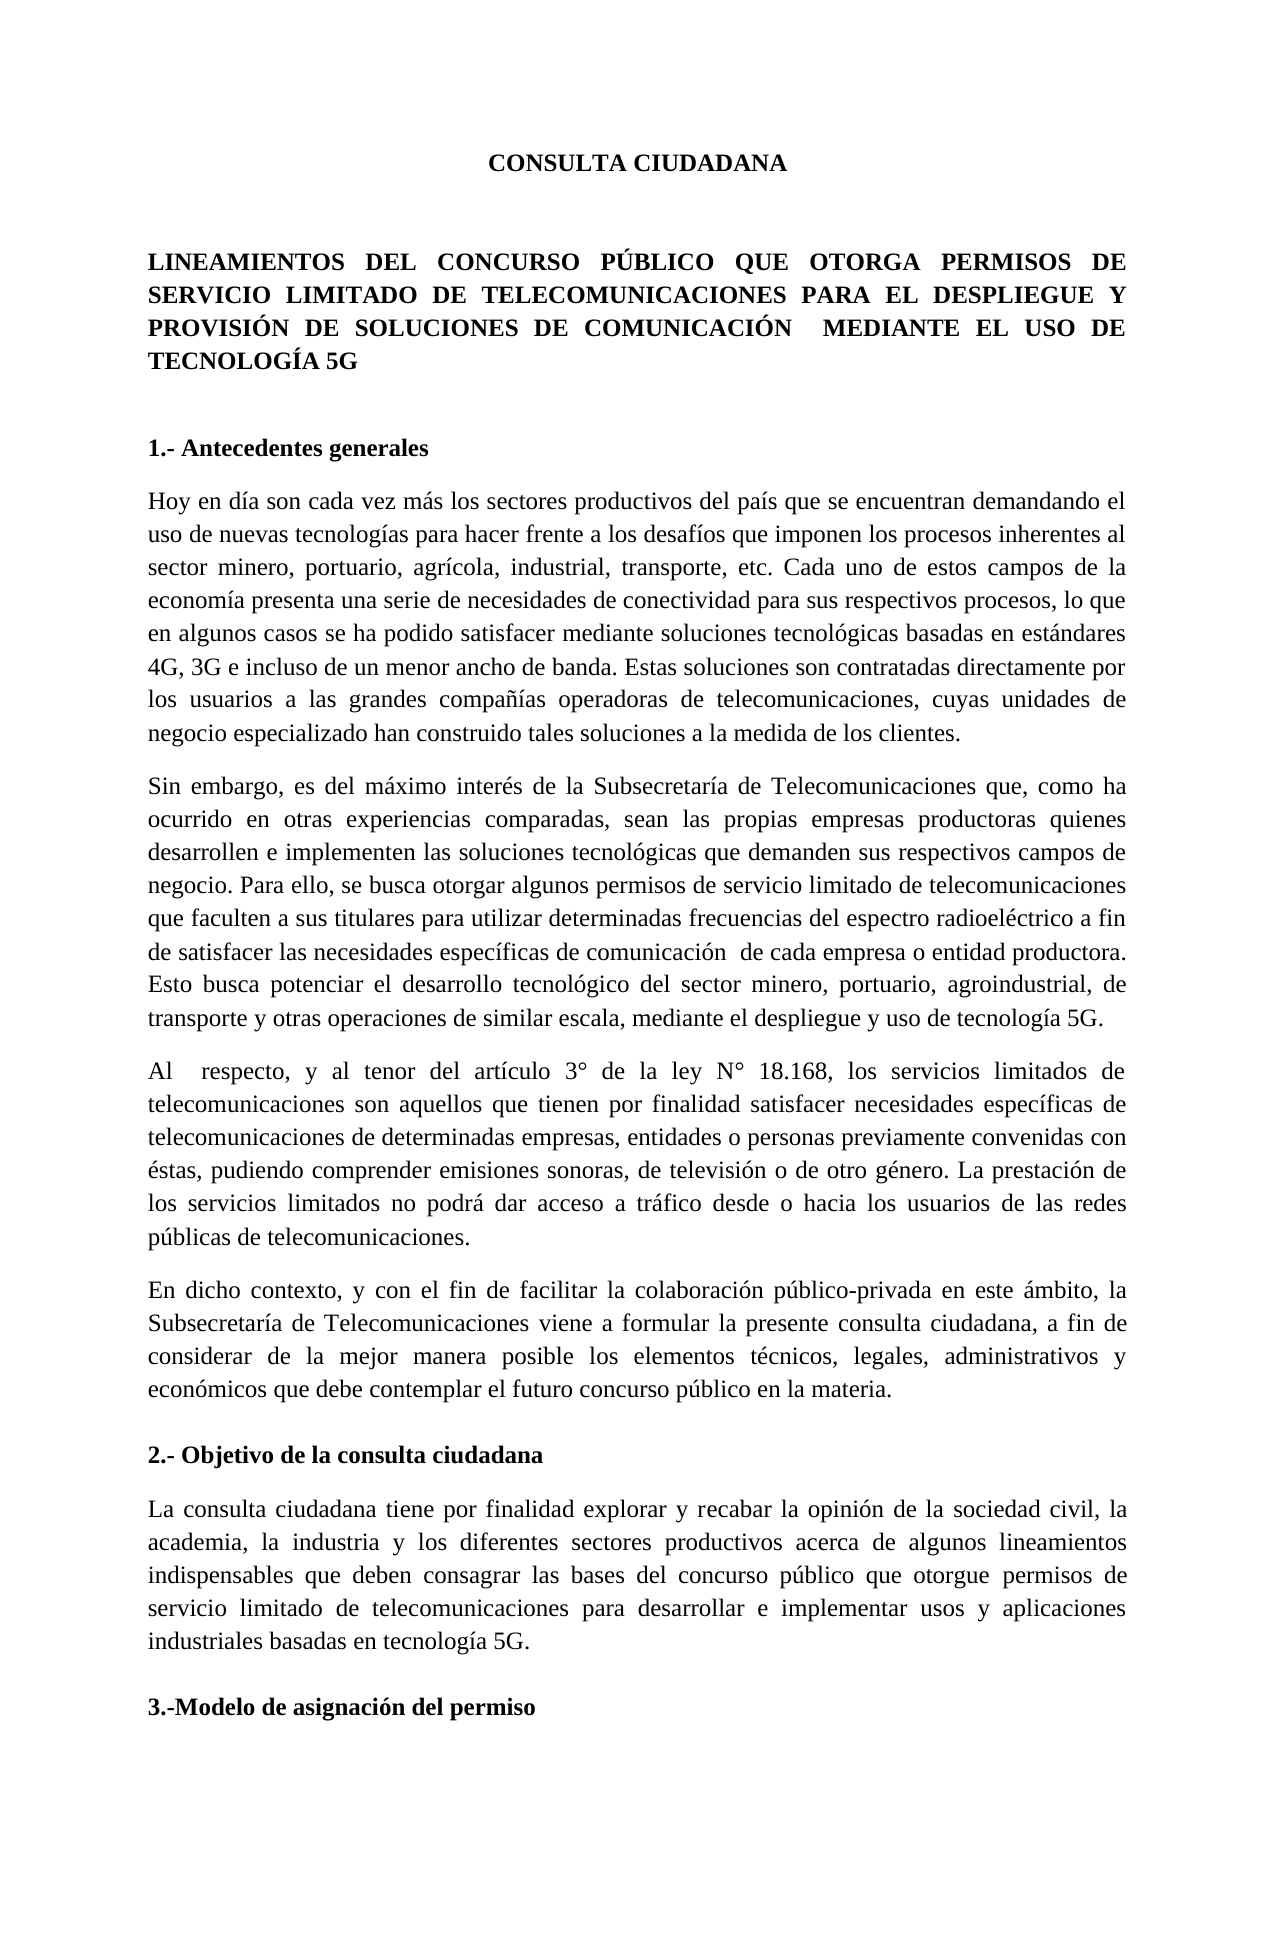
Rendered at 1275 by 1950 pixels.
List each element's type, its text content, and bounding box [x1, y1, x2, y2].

text Al respecto, y al tenor del artículo 3° de la ley N° 18.168, los servicios limitados de telecomunicaciones son aquellos que tienen por finalidad satisfacer necesidades específicas de telecomunicaciones de determinadas empresas, entidades o personas previamente convenidas con éstas, pudiendo comprender emisiones sonoras, de televisión o de otro género. La prestación de los servicios limitados no podrá dar acceso a tráfico desde o hacia los usuarios de las redes públicas de telecomunicaciones. [148, 1056, 1127, 1250]
text CONSULTA CIUDADANA [148, 148, 1127, 176]
text LINEAMIENTOS DEL CONCURSO PÚBLICO QUE OTORGA PERMISOS DE SERVICIO LIMITADO DE TELECOMUNICACIONES PARA EL DESPLIEGUE Y PROVISIÓN DE SOLUCIONES DE COMUNICACIÓN MEDIANTE EL USO DE TECNOLOGÍA 5G [148, 247, 1127, 374]
text 1.- Antecedentes generales [148, 433, 1127, 461]
text En dicho contexto, y con el fin de facilitar la colaboración público-privada en este ámbito, la Subsecretaría de Telecomunicaciones viene a formular la presente consulta ciudadana, a fin de considerar de la mejor manera posible los elementos técnicos, legales, administrativos y económicos que debe contemplar el futuro concurso público en la materia. [148, 1275, 1127, 1403]
text 3.-Modelo de asignación del permiso [148, 1692, 1127, 1721]
text La consulta ciudadana tiene por finalidad explorar y recabar la opinión de la sociedad civil, la academia, la industria y los diferentes sectores productivos acerca de algunos lineamientos indispensables que deben consagrar las bases del concurso público que otorgue permisos de servicio limitado de telecomunicaciones para desarrollar e implementar usos y aplicaciones industriales basadas en tecnología 5G. [148, 1494, 1127, 1655]
text Hoy en día son cada vez más los sectores productivos del país que se encuentran demandando el uso de nuevas tecnologías para hacer frente a los desafíos que imponen los procesos inherentes al sector minero, portuario, agrícola, industrial, transporte, etc. Cada uno de estos campos de la economía presenta una serie de necesidades de conectividad para sus respectivos procesos, lo que en algunos casos se ha podido satisfacer mediante soluciones tecnológicas basadas en estándares 4G, 3G e incluso de un menor ancho de banda. Estas soluciones son contratadas directamente por los usuarios a las grandes compañías operadoras de telecomunicaciones, cuyas unidades de negocio especializado han construido tales soluciones a la medida de los clientes. [148, 486, 1127, 746]
text Sin embargo, es del máximo interés de la Subsecretaría de Telecomunicaciones que, como ha ocurrido en otras experiencias comparadas, sean las propias empresas productoras quienes desarrollen e implementen las soluciones tecnológicas que demanden sus respectivos campos de negocio. Para ello, se busca otorgar algunos permisos de servicio limitado de telecomunicaciones que faculten a sus titulares para utilizar determinadas frecuencias del espectro radioeléctrico a fin de satisfacer las necesidades específicas de comunicación de cada empresa o entidad productora. Esto busca potenciar el desarrollo tecnológico del sector minero, portuario, agroindustrial, de transporte y otras operaciones de similar escala, mediante el despliegue y uso de tecnología 5G. [148, 771, 1127, 1031]
text 2.- Objetivo de la consulta ciudadana [148, 1441, 1127, 1469]
